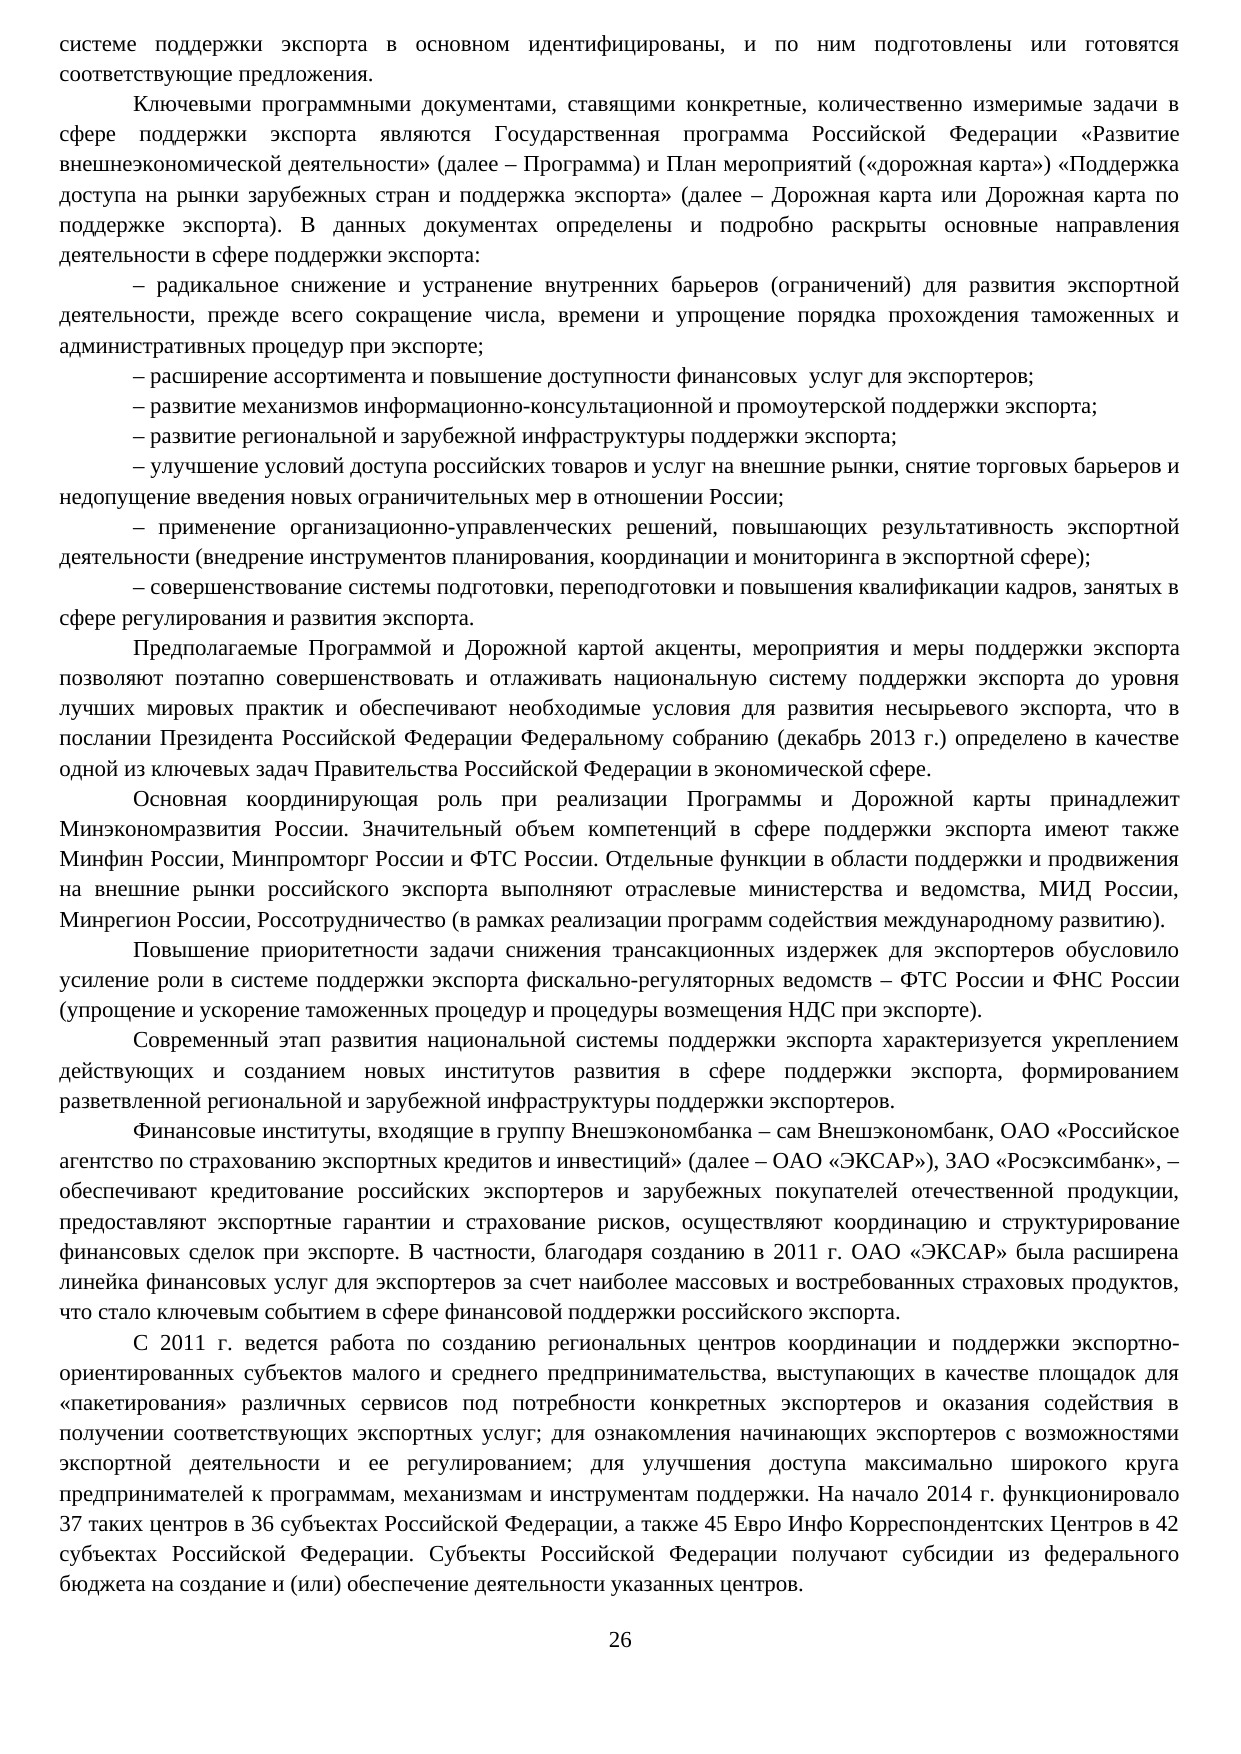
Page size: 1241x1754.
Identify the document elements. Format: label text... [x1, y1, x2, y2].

text – расширение ассортимента и повышение доступности финансовых услуг для экспортеров; [59, 362, 1181, 388]
text С 2011 г. ведется работа по созданию региональных центров координации и поддержки экспортно-ориентированных субъектов малого и среднего предпринимательства, выступающих в качестве площадок для «пакетирования» различных сервисов под потребности конкретных экспортеров и оказания содействия в получении соответствующих экспортных услуг; для ознакомления начинающих экспортеров с возможностями экспортной деятельности и ее регулированием; для улучшения доступа максимально широкого круга предпринимателей к программам, механизмам и инструментам поддержки. На начало 2014 г. функционировало 37 таких центров в 36 субъектах Российской Федерации, а также 45 Евро Инфо Корреспондентских Центров в 42 субъектах Российской Федерации. Субъекты Российской Федерации получают субсидии из федерального бюджета на создание и (или) обеспечение деятельности указанных центров. [59, 1328, 1181, 1597]
text Современный этап развития национальной системы поддержки экспорта характеризуется укреплением действующих и созданием новых институтов развития в сфере поддержки экспорта, формированием разветвленной региональной и зарубежной инфраструктуры поддержки экспортеров. [59, 1026, 1181, 1113]
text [59, 29, 1181, 86]
text Финансовые институты, входящие в группу Внешэкономбанка – сам Внешэкономбанк, ОАО «Российское агентство по страхованию экспортных кредитов и инвестиций» (далее – ОАО «ЭКСАР»), ЗАО «Росэксимбанк», – обеспечивают кредитование российских экспортеров и зарубежных покупателей отечественной продукции, предоставляют экспортные гарантии и страхование рисков, осуществляют координацию и структурирование финансовых сделок при экспорте. В частности, благодаря созданию в 2011 г. ОАО «ЭКСАР» была расширена линейка финансовых услуг для экспортеров за счет наиболее массовых и востребованных страховых продуктов, что стало ключевым событием в сфере финансовой поддержки российского экспорта. [59, 1117, 1181, 1325]
text – совершенствование системы подготовки, переподготовки и повышения квалификации кадров, занятых в сфере регулирования и развития экспорта. [59, 573, 1181, 630]
text Предполагаемые Программой и Дорожной картой акценты, мероприятия и меры поддержки экспорта позволяют поэтапно совершенствовать и отлаживать национальную систему поддержки экспорта до уровня лучших мировых практик и обеспечивают необходимые условия для развития несырьевого экспорта, что в послании Президента Российской Федерации Федеральному собранию (декабрь 2013 г.) определено в качестве одной из ключевых задач Правительства Российской Федерации в экономической сфере. [59, 634, 1181, 781]
text – радикальное снижение и устранение внутренних барьеров (ограничений) для развития экспортной деятельности, прежде всего сокращение числа, времени и упрощение порядка прохождения таможенных и административных процедур при экспорте; [59, 271, 1181, 358]
text Повышение приоритетности задачи снижения трансакционных издержек для экспортеров обусловило усиление роли в системе поддержки экспорта фискально-регуляторных ведомств – ФТС России и ФНС России (упрощение и ускорение таможенных процедур и процедуры возмещения НДС при экспорте). [59, 936, 1181, 1023]
text – улучшение условий доступа российских товаров и услуг на внешние рынки, снятие торговых барьеров и недопущение введения новых ограничительных мер в отношении России; [59, 452, 1181, 509]
text – развитие региональной и зарубежной инфраструктуры поддержки экспорта; [59, 422, 1181, 449]
text – развитие механизмов информационно-консультационной и промоутерской поддержки экспорта; [59, 392, 1181, 418]
text Основная координирующая роль при реализации Программы и Дорожной карты принадлежит Минэкономразвития России. Значительный объем компетенций в сфере поддержки экспорта имеют также Минфин России, Минпромторг России и ФТС России. Отдельные функции в области поддержки и продвижения на внешние рынки российского экспорта выполняют отраслевые министерства и ведомства, МИД России, Минрегион России, Россотрудничество (в рамках реализации программ содействия международному развитию). [59, 785, 1181, 932]
text – применение организационно-управленческих решений, повышающих результативность экспортной деятельности (внедрение инструментов планирования, координации и мониторинга в экспортной сфере); [59, 513, 1181, 569]
text Ключевыми программными документами, ставящими конкретные, количественно измеримые задачи в сфере поддержки экспорта являются Государственная программа Российской Федерации «Развитие внешнеэкономической деятельности» (далее – Программа) и План мероприятий («дорожная карта») «Поддержка доступа на рынки зарубежных стран и поддержка экспорта» (далее – Дорожная карта или Дорожная карта по поддержке экспорта). В данных документах определены и подробно раскрыты основные направления деятельности в сфере поддержки экспорта: [59, 90, 1181, 267]
